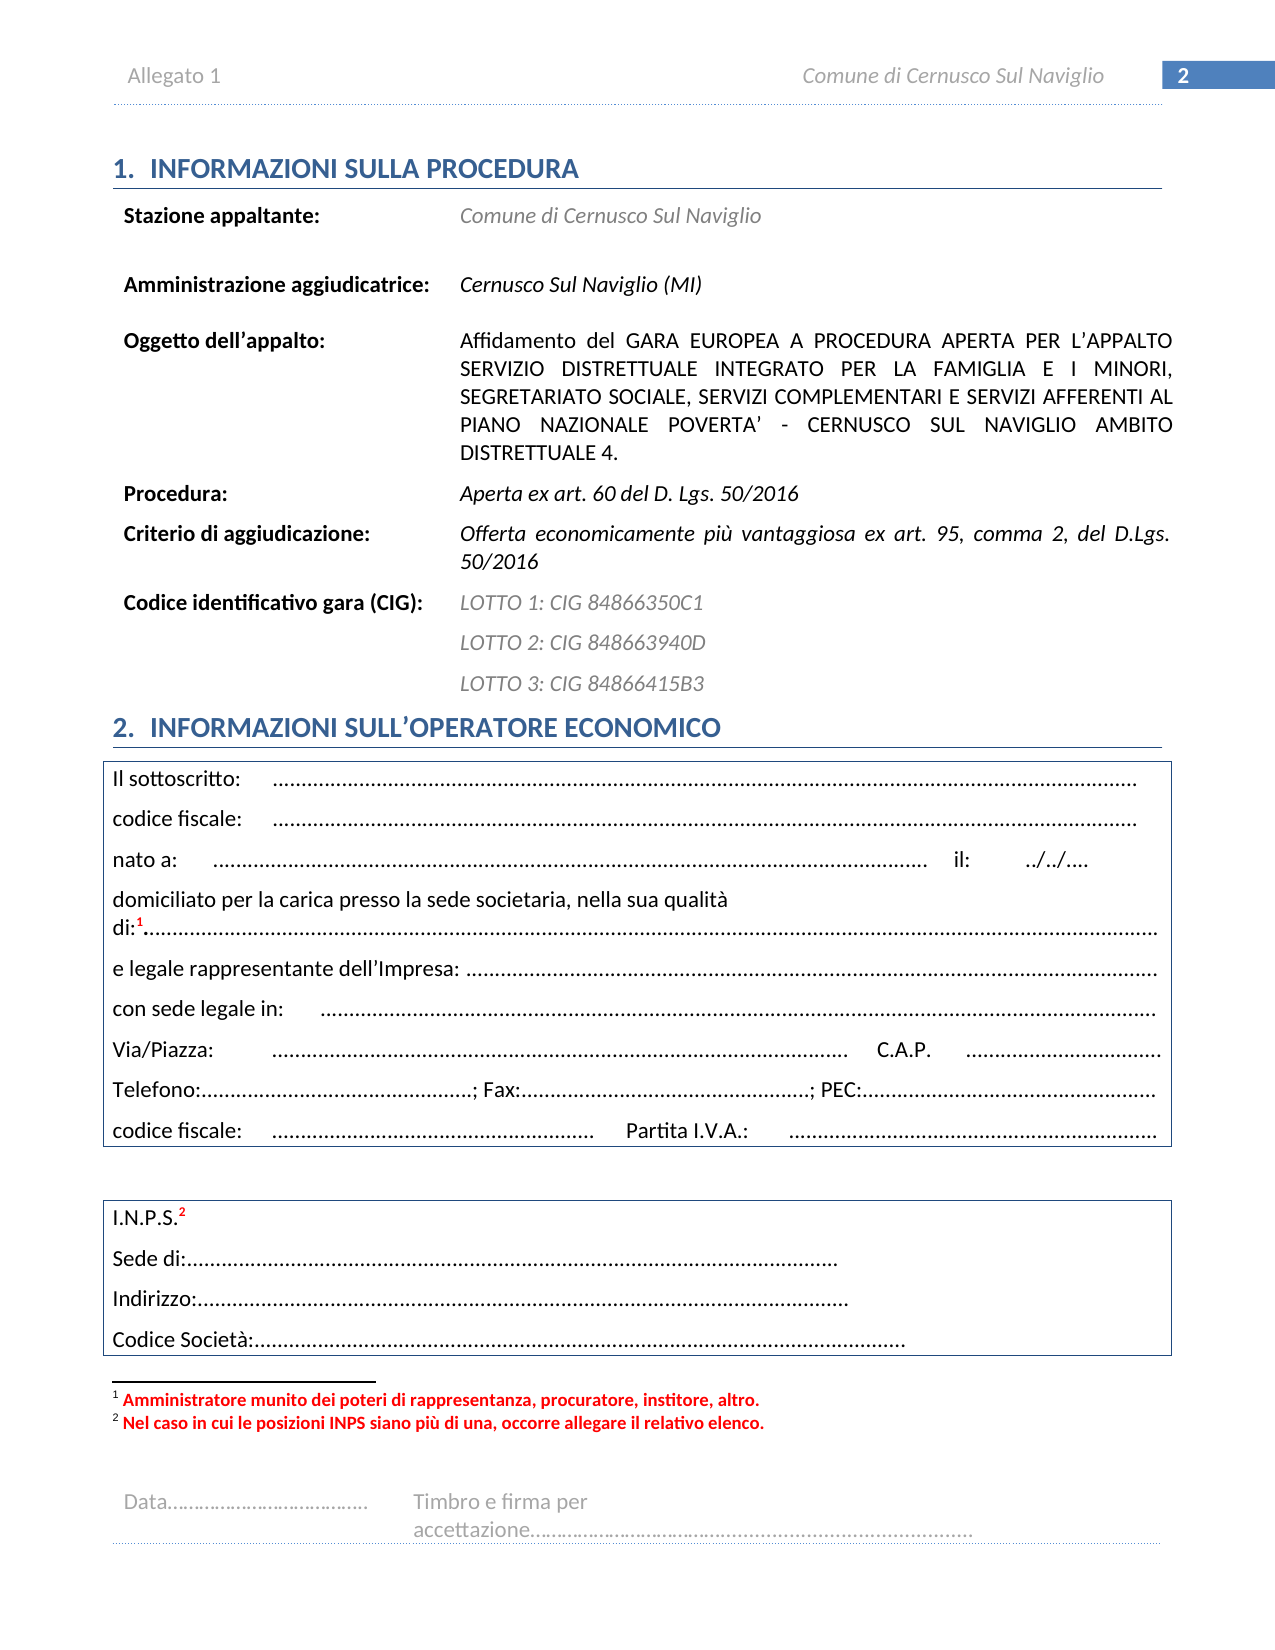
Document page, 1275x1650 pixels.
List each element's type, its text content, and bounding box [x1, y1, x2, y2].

text Il sottoscritto: ...................................................................................................................................................... [104, 762, 1171, 792]
table_cell Aperta ex art. 60 del D. Lgs. 50/2016 [449, 479, 1185, 519]
table_cell Cernusco Sul Naviglio (MI) [449, 270, 1185, 326]
table_cell Criterio di aggiudicazione: [113, 519, 448, 588]
table_cell Codice identificativo gara (CIG): [113, 588, 448, 709]
text domiciliato per la carica presso la sede societaria, nella sua qualità di:................................................................................................................................................................................ [104, 882, 1171, 941]
subtitle INFORMAZIONI SULLA PROCEDURA [112, 150, 1162, 189]
table_cell Procedura: [113, 479, 448, 519]
text codice fiscale: ........................................................ Partita I.V.A.: ................................................................ [104, 1113, 1171, 1146]
table_header Comune di Cernusco Sul Naviglio [449, 201, 1185, 270]
text nato a: ............................................................................................................................ il: ../../.... [104, 842, 1171, 873]
text I.N.P.S. [104, 1201, 1171, 1231]
text Sede di:................................................................................................................. [104, 1241, 1171, 1272]
table_cell Amministrazione aggiudicatrice: [113, 270, 448, 326]
table_cell LOTTO 1: CIG 84866350C1 LOTTO 2: CIG 848663940D LOTTO 3: CIG 84866415B3 [449, 588, 1185, 709]
table_cell Affidamento del GARA EUROPEA A PROCEDURA APERTA PER L’APPALTO SERVIZIO DISTRETTUALE INTEGRATO PER LA FAMIGLIA E I MINORI, SEGRETARIATO SOCIALE, SERVIZI COMPLEMENTARI E SERVIZI AFFERENTI AL PIANO NAZIONALE POVERTA’ - CERNUSCO SUL NAVIGLIO AMBITO DISTRETTUALE 4. [449, 326, 1185, 479]
text Via/Piazza: .................................................................................................... C.A.P. .................................. [104, 1032, 1171, 1063]
text e legale rappresentante dell’Impresa: ........................................................................................................................ [104, 951, 1171, 982]
table_header Stazione appaltante: [113, 201, 448, 270]
table_cell Oggetto dell’appalto: [113, 326, 448, 479]
table_cell Offerta economicamente più vantaggiosa ex art. 95, comma 2, del D.Lgs. 50/2016 [449, 519, 1185, 588]
text Telefono:...............................................; Fax:..................................................; PEC:................................................... [104, 1072, 1171, 1103]
text con sede legale in: ................................................................................................................................................. [104, 991, 1171, 1022]
subtitle INFORMAZIONI SULL’OPERATORE ECONOMICO [112, 709, 1162, 748]
text Indirizzo:................................................................................................................. [104, 1281, 1171, 1312]
text codice fiscale: ...................................................................................................................................................... [104, 801, 1171, 832]
text Codice Società:................................................................................................................. [104, 1322, 1171, 1355]
